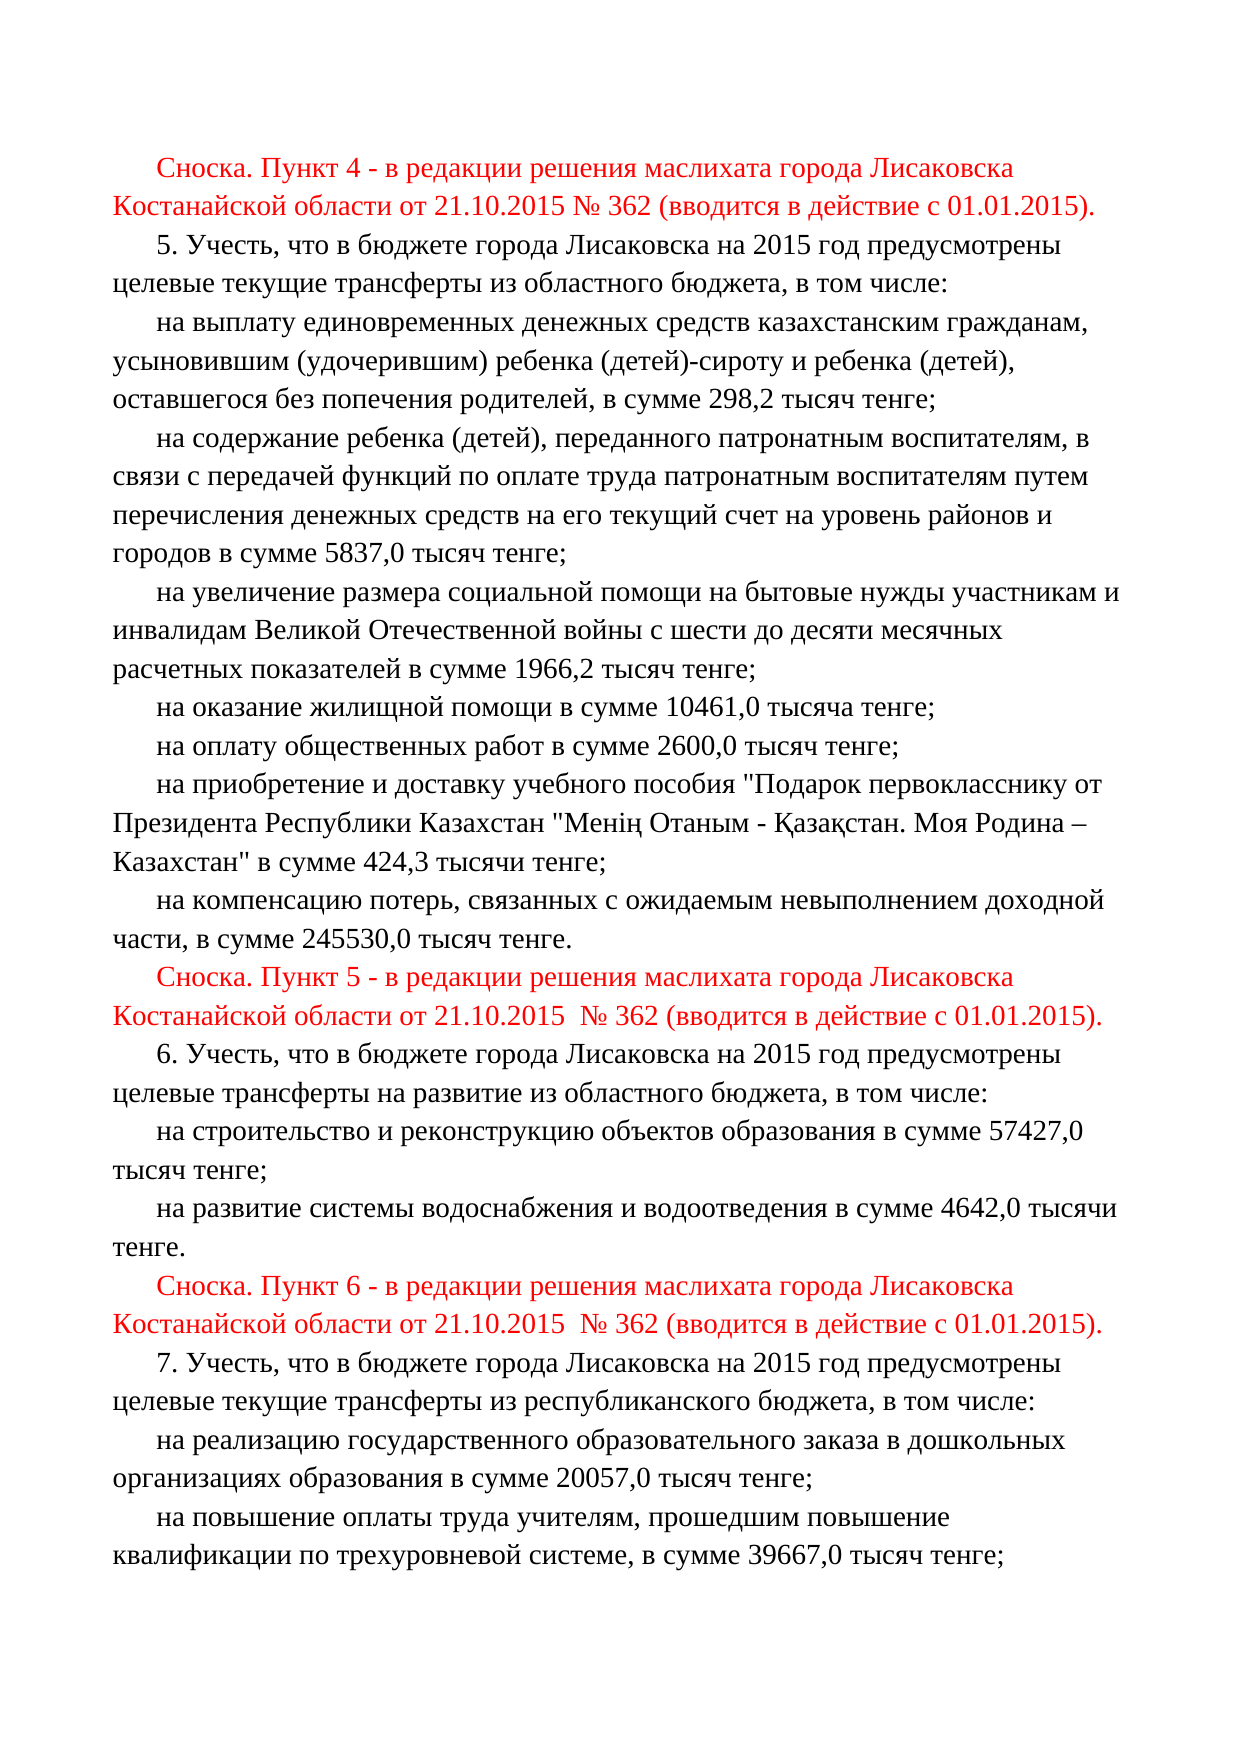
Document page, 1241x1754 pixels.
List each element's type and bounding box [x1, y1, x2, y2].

text [112, 150, 1128, 1571]
